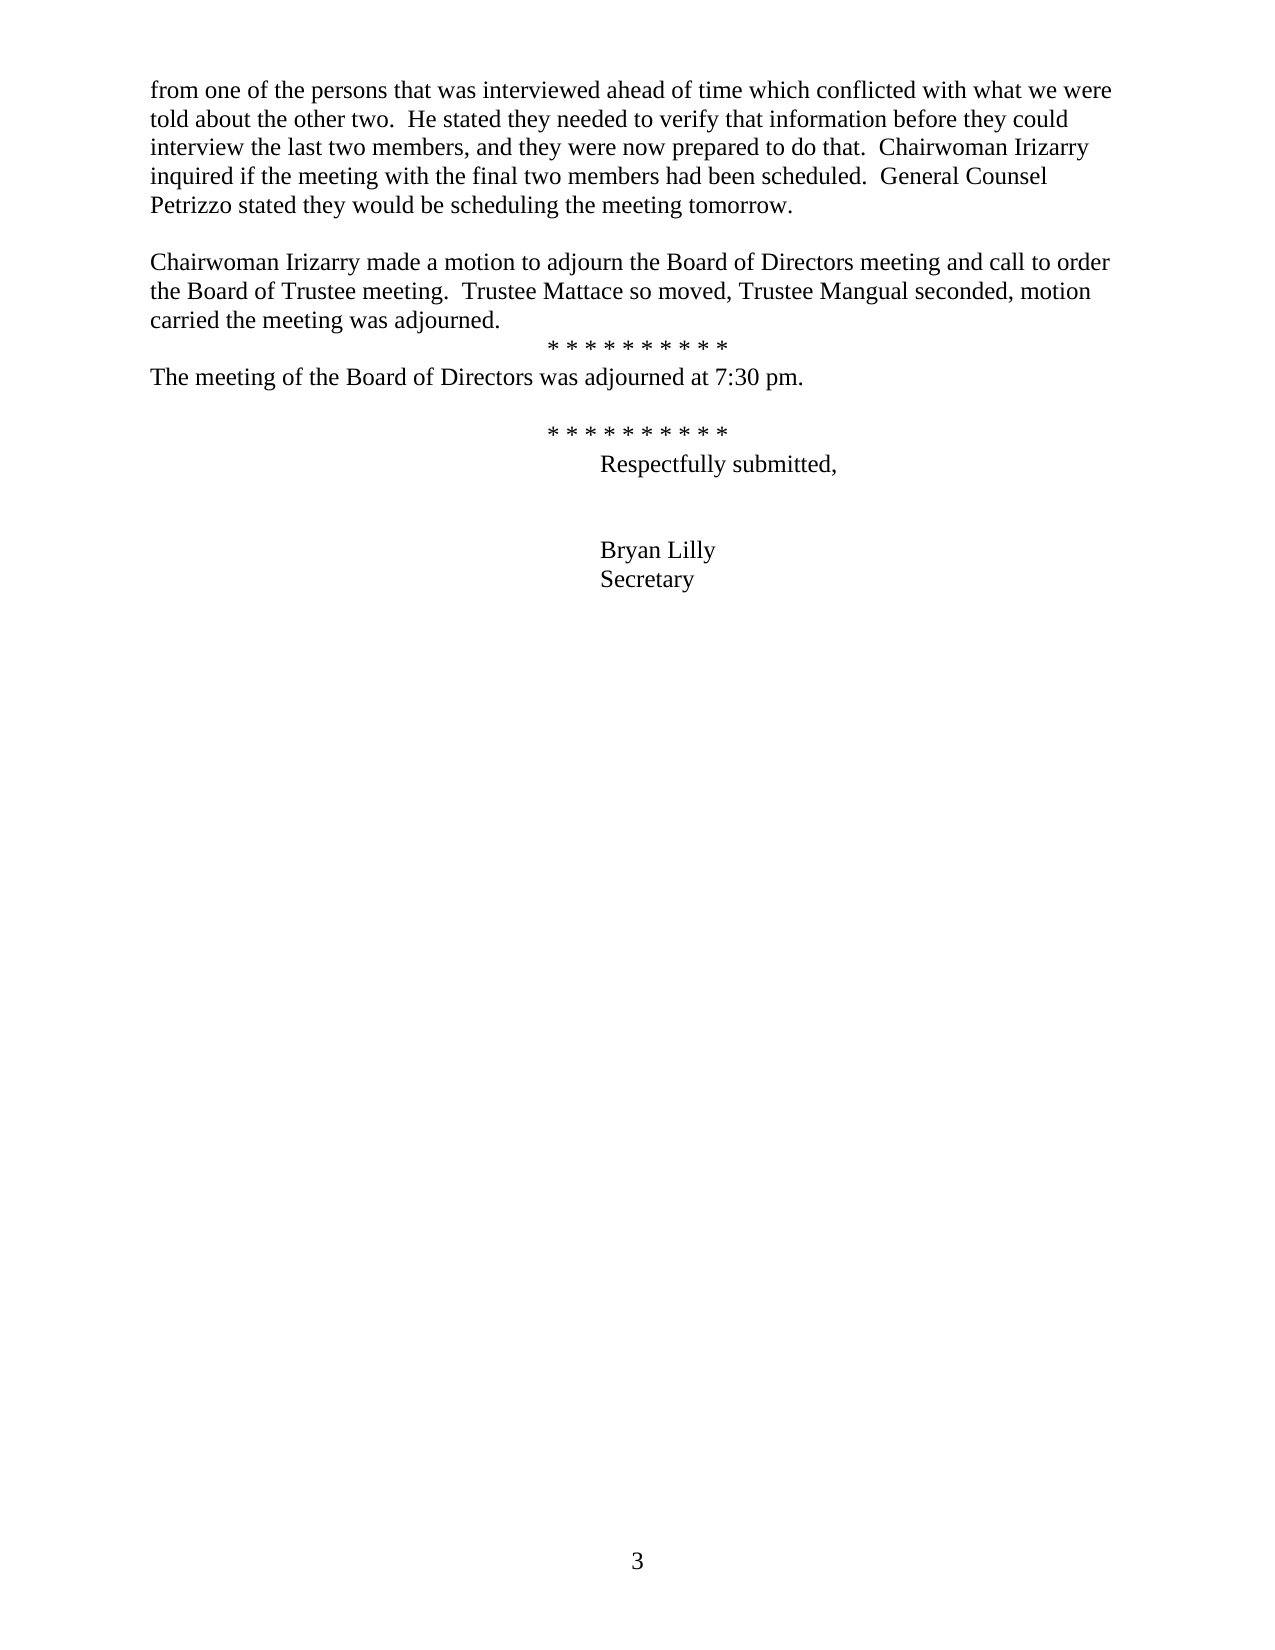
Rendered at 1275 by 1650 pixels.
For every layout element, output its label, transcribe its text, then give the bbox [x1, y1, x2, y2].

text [150, 75, 1125, 219]
text The meeting of the Board of Directors was adjourned at 7:30 pm. [150, 362, 1125, 391]
text Secretary [300, 564, 1125, 592]
text Respectfully submitted, [525, 449, 1125, 477]
text * * * * * * * * * * [150, 334, 1125, 362]
text Bryan Lilly [525, 535, 1125, 564]
text Chairwoman Irizarry made a motion to adjourn the Board of Directors meeting and call to order the Board of Trustee meeting. Trustee Mattace so moved, Trustee Mangual seconded, motion carried the meeting was adjourned. [150, 247, 1125, 334]
text * * * * * * * * * * [150, 420, 1125, 449]
